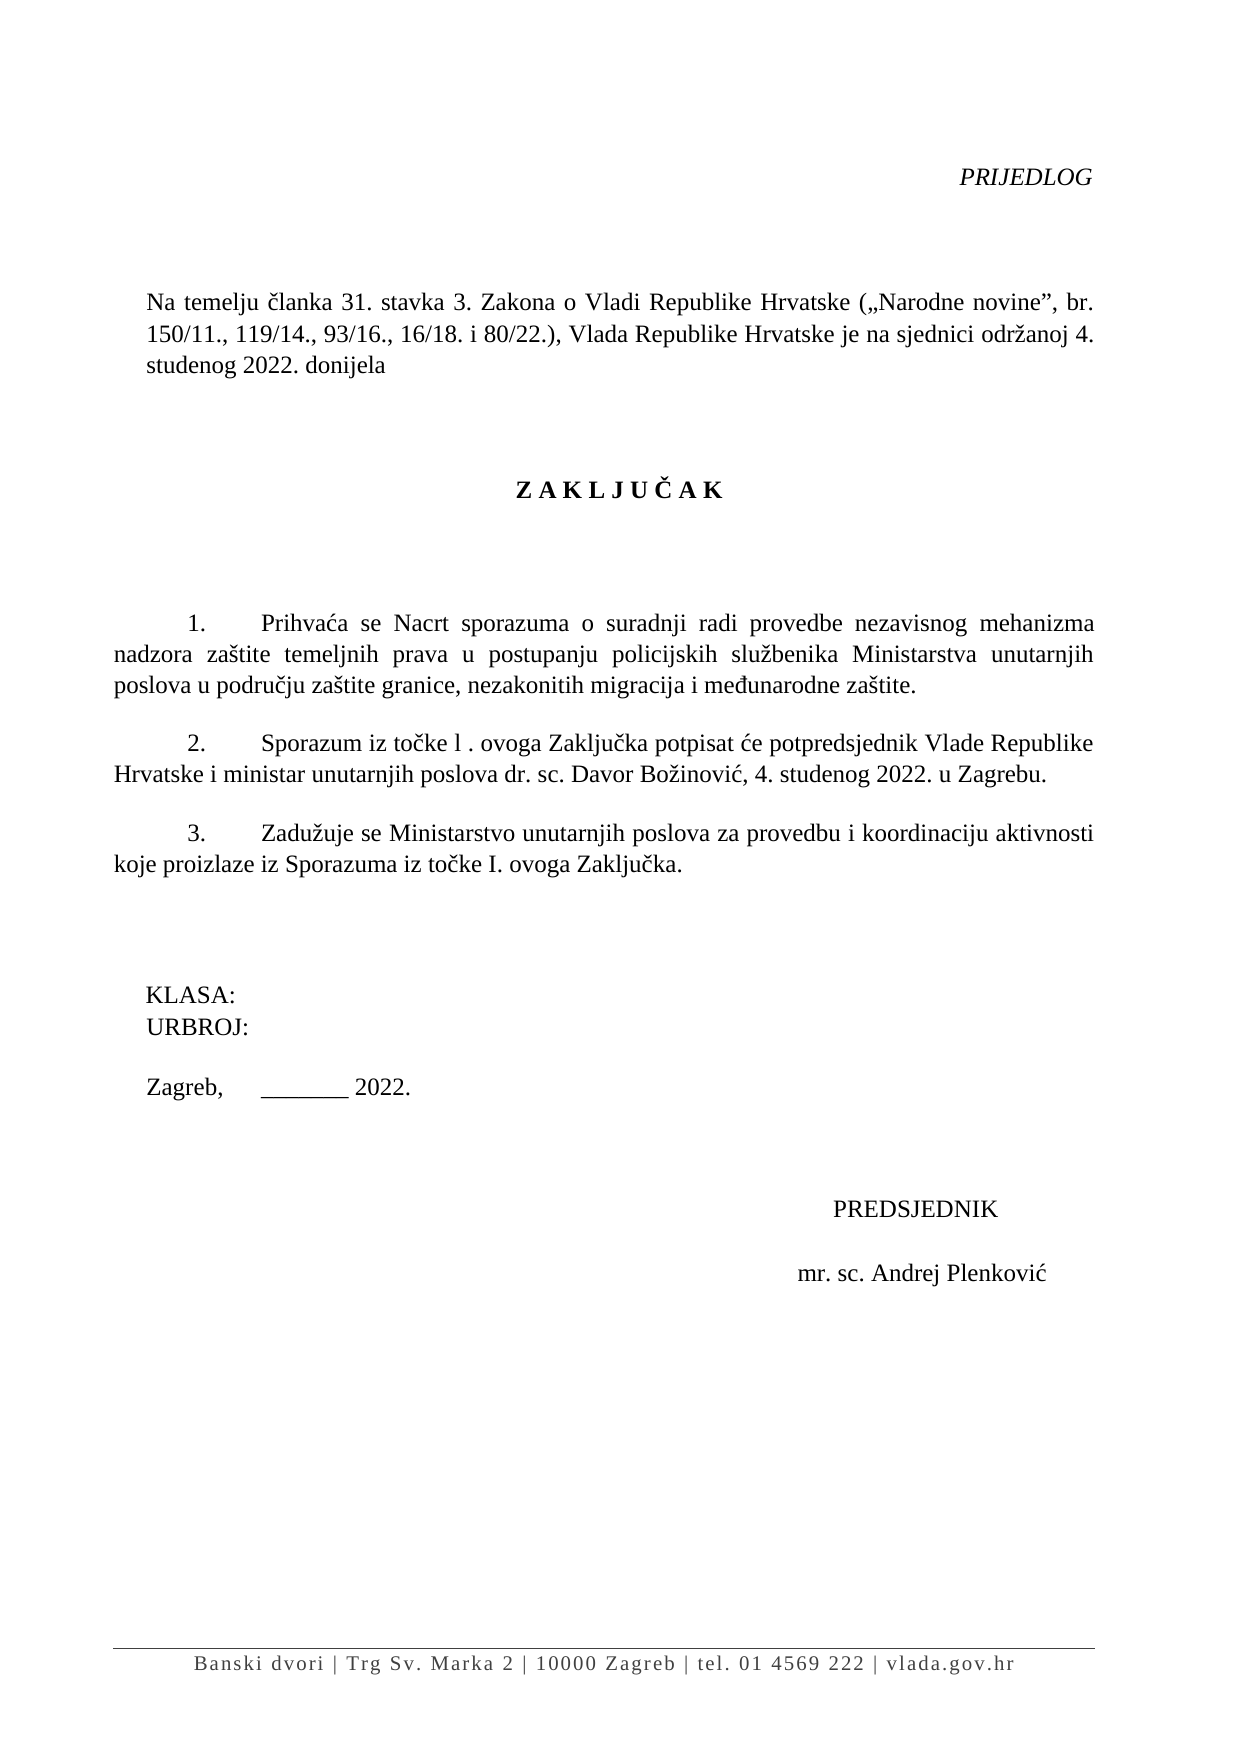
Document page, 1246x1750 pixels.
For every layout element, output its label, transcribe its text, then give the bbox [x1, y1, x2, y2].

subtitle Z A K L J U Č A K [142, 475, 1095, 504]
text URBROJ: [146, 1012, 550, 1041]
list Zadužuje se Ministarstvo unutarnjih poslova za provedbu i koordinaciju aktivnosti koje proizlaze iz Sporazuma iz točke I. ovoga Zaključka. [113, 818, 1095, 878]
list Prihvaća se Nacrt sporazuma o suradnji radi provedbe nezavisnog mehanizma nadzora zaštite temeljnih prava u postupanju policijskih službenika Ministarstva unutarnjih poslova u području zaštite granice, nezakonitih migracija i međunarodne zaštite. [113, 608, 1095, 699]
text Zagreb, _______ 2022. [146, 1072, 550, 1101]
text KLASA: [113, 980, 1095, 1009]
list Sporazum iz točke l . ovoga Zaključka potpisat će potpredsjednik Vlade Republike Hrvatske i ministar unutarnjih poslova dr. sc. Davor Božinović, 4. studenog 2022. u Zagrebu. [113, 728, 1095, 788]
text mr. sc. Andrej Plenković [113, 1258, 1095, 1286]
text PREDSJEDNIK [113, 1194, 1095, 1223]
text Na temelju članka 31. stavka 3. Zakona o Vladi Republike Hrvatske („Narodne novine”, br. 150/11., 119/14., 93/16., 16/18. i 80/22.), Vlada Republike Hrvatske je na sjednici održanoj 4. studenog 2022. donijela [146, 287, 1095, 379]
text PRIJEDLOG [146, 162, 1095, 191]
